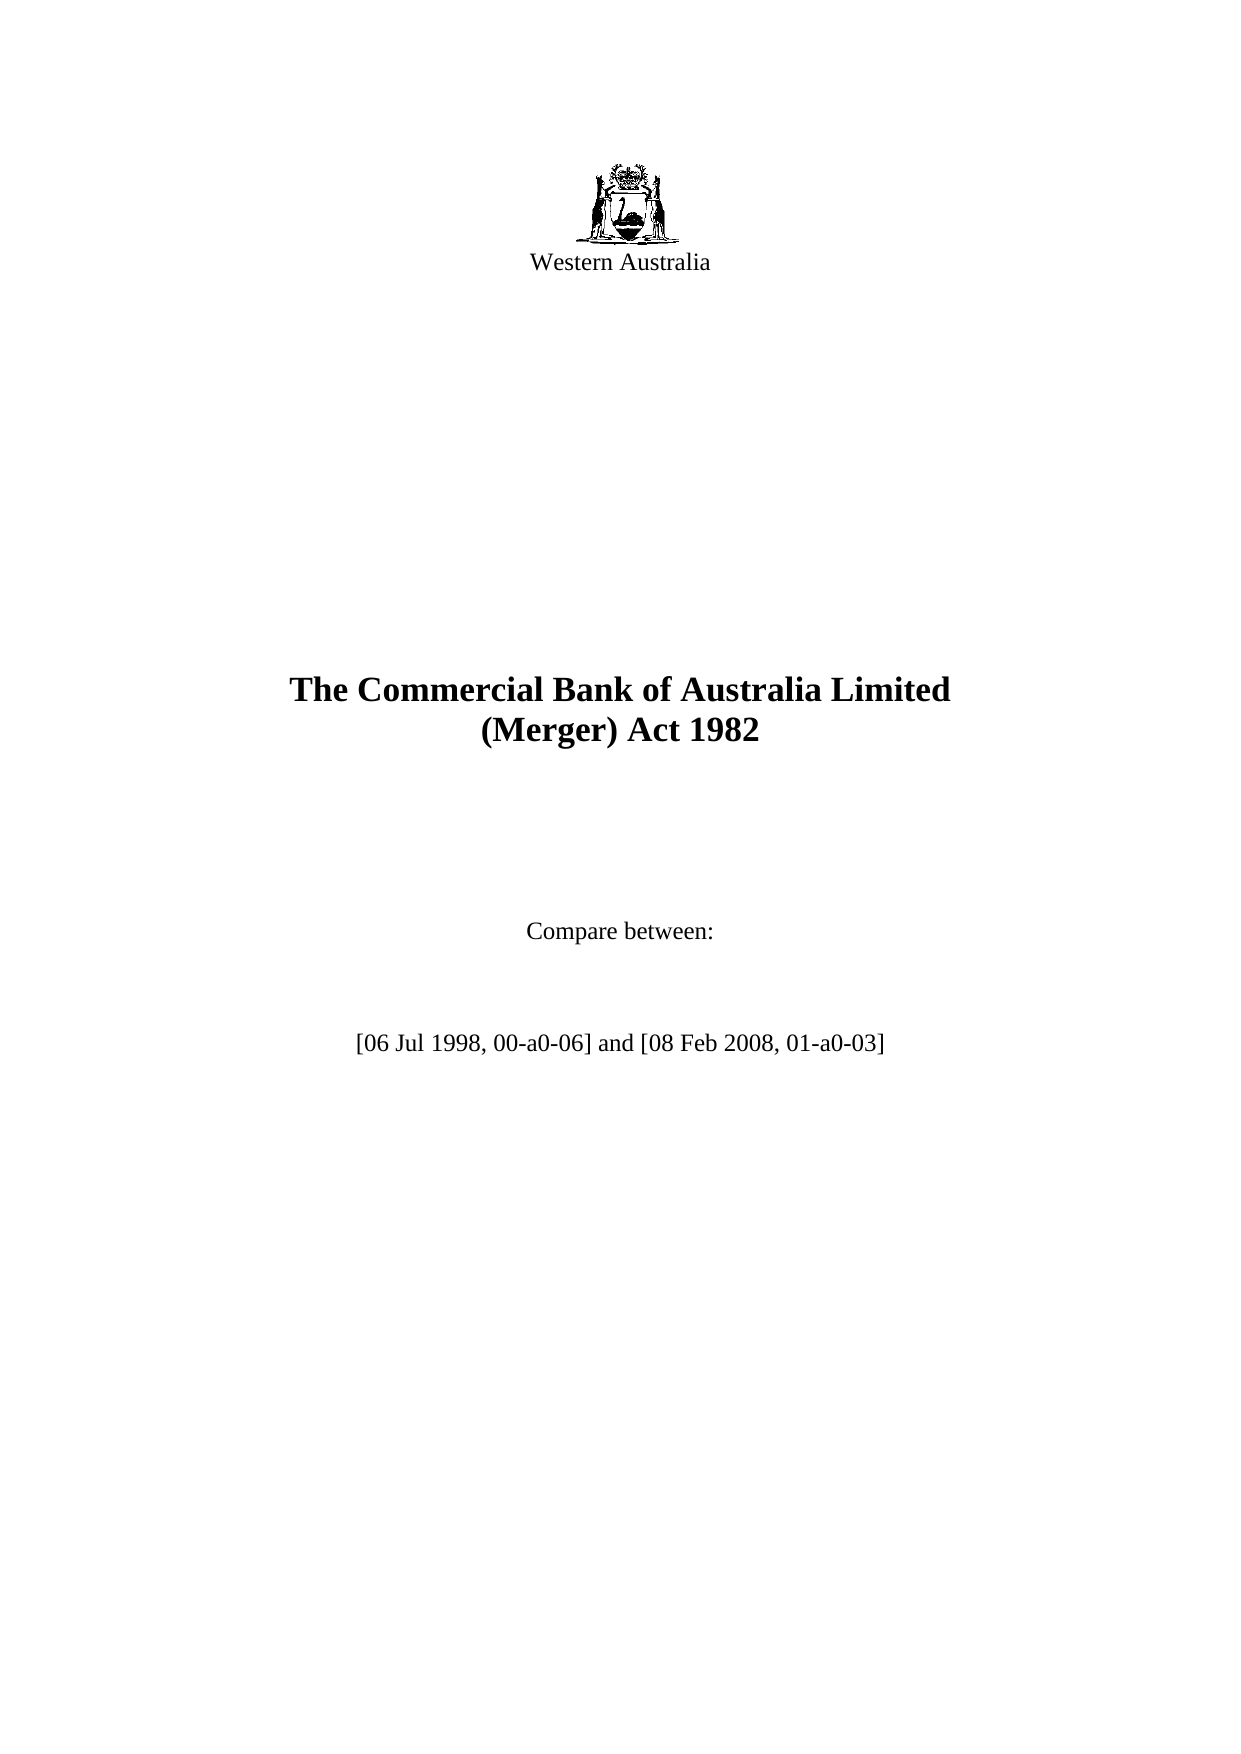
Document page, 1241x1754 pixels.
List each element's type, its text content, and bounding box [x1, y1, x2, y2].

picture [575, 162, 679, 246]
text Compare between: [251, 916, 990, 945]
text The Commercial Bank of Australia Limited (Merger) Act 1982 [251, 668, 990, 749]
text [06 Jul 1998, 00-a0-06] and [08 Feb 2008, 01-a0-03] [251, 1028, 990, 1057]
text Western Australia [251, 247, 990, 276]
